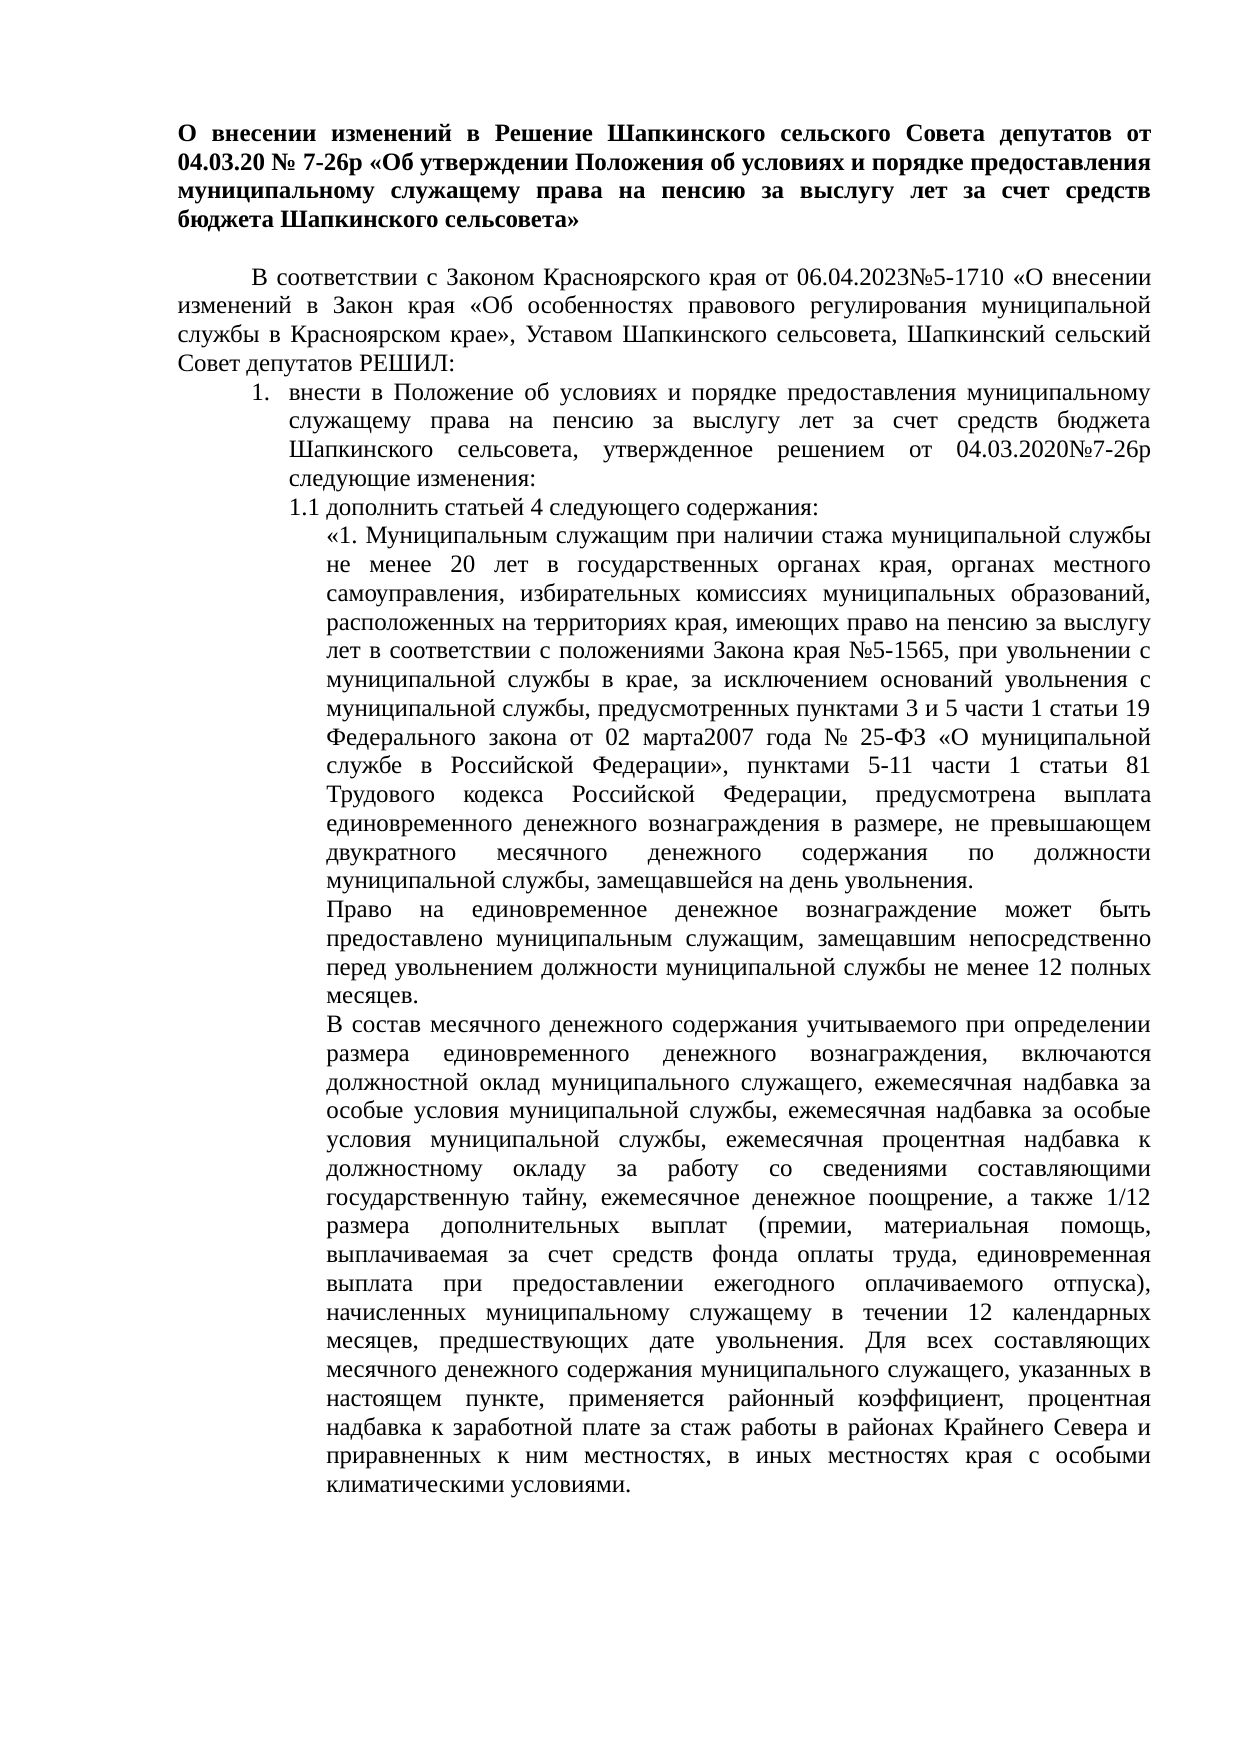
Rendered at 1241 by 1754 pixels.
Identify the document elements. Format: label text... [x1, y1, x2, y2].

list «1. Муниципальным служащим при наличии стажа муниципальной службы не менее 20 лет в государственных органах края, органах местного самоуправления, избирательных комиссиях муниципальных образований, расположенных на территориях края, имеющих право на пенсию за выслугу лет в соответствии с положениями Закона края №5-1565, при увольнении с муниципальной службы в крае, за исключением оснований увольнения с муниципальной службы, предусмотренных пунктами 3 и 5 части 1 статьи 19 Федерального закона от 02 марта2007 года № 25-ФЗ «О муниципальной службе в Российской Федерации», пунктами 5-11 части 1 статьи 81 Трудового кодекса Российской Федерации, предусмотрена выплата единовременного денежного вознаграждения в размере, не превышающем двукратного месячного денежного содержания по должности муниципальной службы, замещавшейся на день увольнения. [326, 521, 1152, 894]
text О внесении изменений в Решение Шапкинского сельского Совета депутатов от 04.03.20 № 7-26р «Об утверждении Положения об условиях и порядке предоставления муниципальному служащему права на пенсию за выслугу лет за счет средств бюджета Шапкинского сельсовета» [177, 118, 1152, 233]
list внести в Положение об условиях и порядке предоставления муниципальному служащему права на пенсию за выслугу лет за счет средств бюджета Шапкинского сельсовета, утвержденное решением от 04.03.2020№7-26р следующие изменения: [251, 377, 1152, 492]
list В состав месячного денежного содержания учитываемого при определении размера единовременного денежного вознаграждения, включаются должностной оклад муниципального служащего, ежемесячная надбавка за особые условия муниципальной службы, ежемесячная надбавка за особые условия муниципальной службы, ежемесячная процентная надбавка к должностному окладу за работу со сведениями составляющими государственную тайну, ежемесячное денежное поощрение, а также 1/12 размера дополнительных выплат (премии, материальная помощь, выплачиваемая за счет средств фонда оплаты труда, единовременная выплата при предоставлении ежегодного оплачиваемого отпуска), начисленных муниципальному служащему в течении 12 календарных месяцев, предшествующих дате увольнения. Для всех составляющих месячного денежного содержания муниципального служащего, указанных в настоящем пункте, применяется районный коэффициент, процентная надбавка к заработной плате за стаж работы в районах Крайнего Севера и приравненных к ним местностях, в иных местностях края с особыми климатическими условиями. [326, 1009, 1152, 1498]
list дополнить статьей 4 следующего содержания: [288, 492, 1152, 521]
list Право на единовременное денежное вознаграждение может быть предоставлено муниципальным служащим, замещавшим непосредственно перед увольнением должности муниципальной службы не менее 12 полных месяцев. [326, 894, 1152, 1009]
text В соответствии с Законом Красноярского края от 06.04.2023№5-1710 «О внесении изменений в Закон края «Об особенностях правового регулирования муниципальной службы в Красноярском крае», Уставом Шапкинского сельсовета, Шапкинский сельский Совет депутатов РЕШИЛ: [177, 262, 1152, 377]
